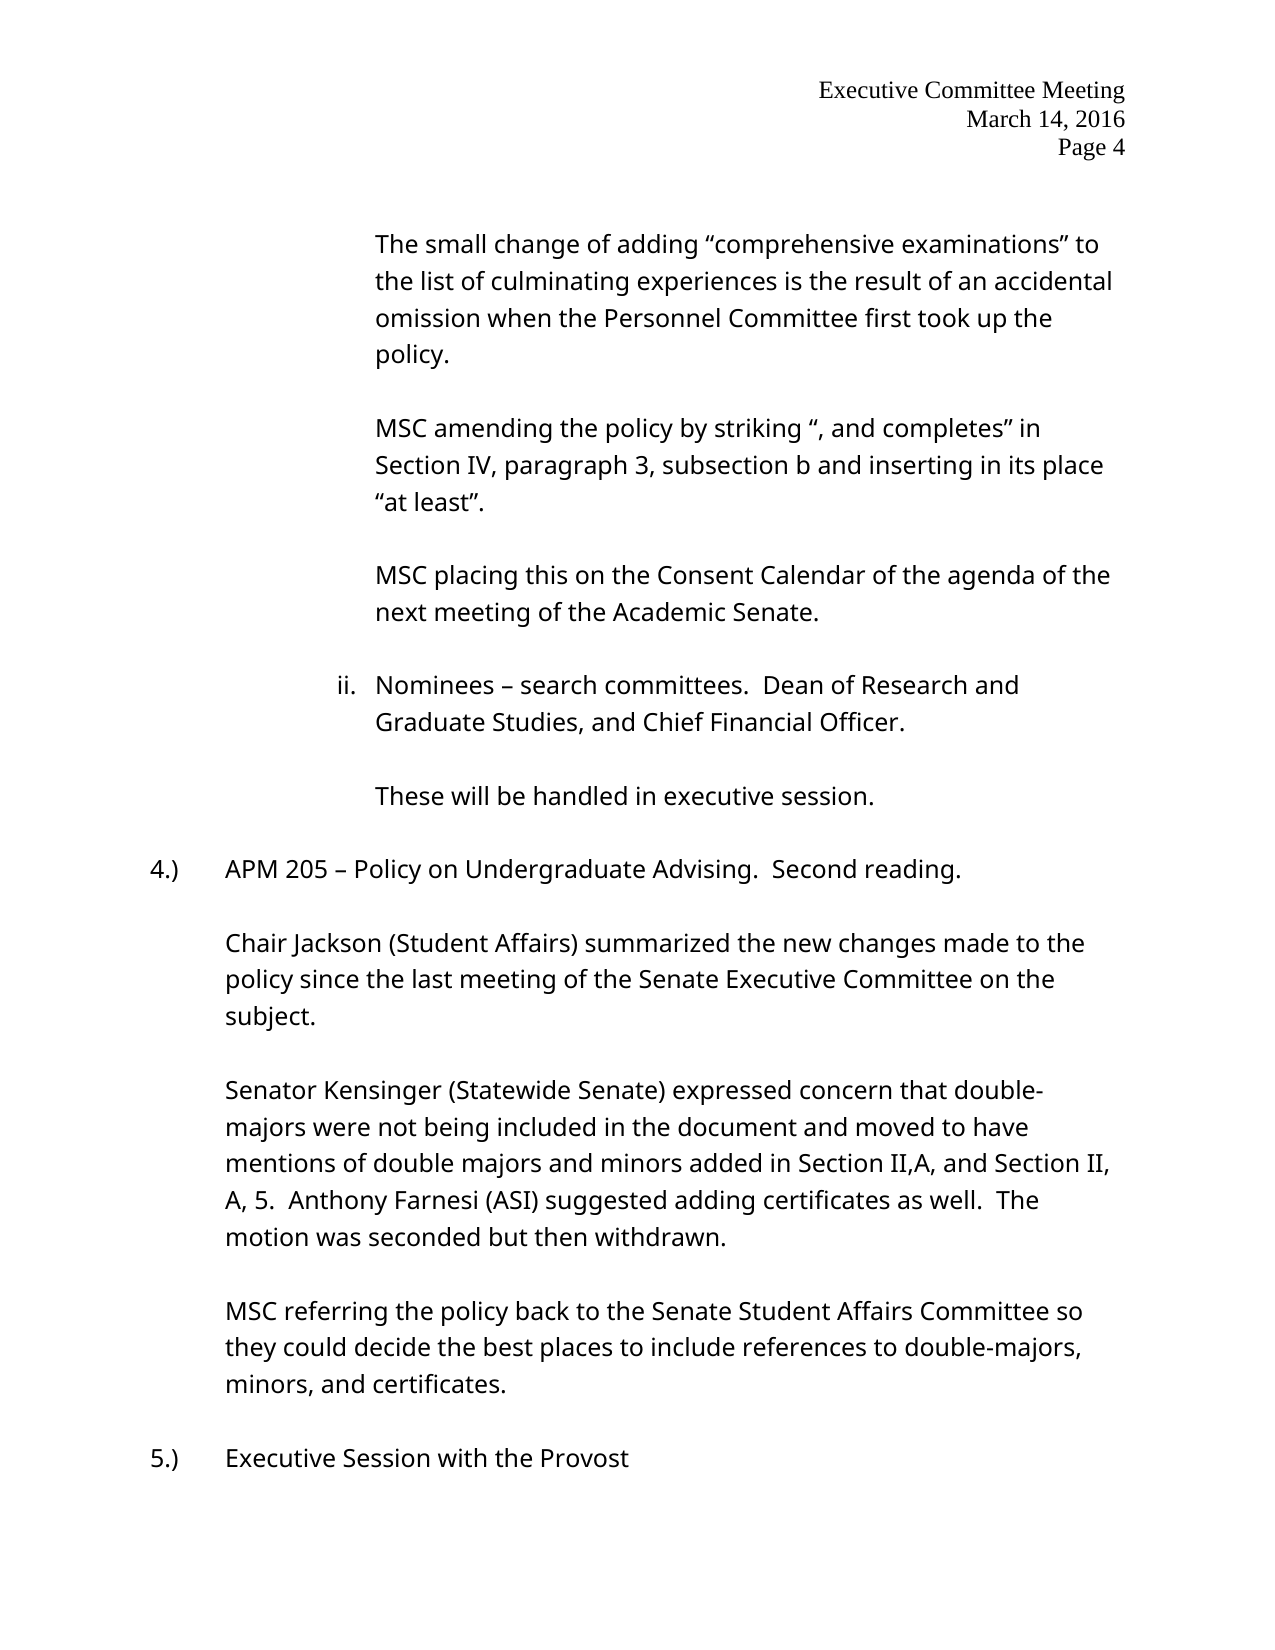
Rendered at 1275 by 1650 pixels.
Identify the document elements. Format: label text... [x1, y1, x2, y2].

list These will be handled in executive session. [375, 778, 1125, 812]
list MSC amending the policy by striking “, and completes” in Section IV, paragraph 3, subsection b and inserting in its place “at least”. [375, 411, 1125, 518]
list APM 205 – Policy on Undergraduate Advising. Second reading. [150, 852, 1125, 886]
list Nominees – search committees. Dean of Research and Graduate Studies, and Chief Financial Officer. [356, 668, 1125, 739]
list The small change of adding “comprehensive examinations” to the list of culminating experiences is the result of an accidental omission when the Personnel Committee first took up the policy. [375, 227, 1125, 371]
list Executive Session with the Provost [150, 1440, 1125, 1474]
list Chair Jackson (Student Affairs) summarized the new changes made to the policy since the last meeting of the Senate Executive Committee on the subject. [225, 925, 1125, 1033]
list MSC placing this on the Consent Calendar of the agenda of the next meeting of the Academic Senate. [375, 558, 1125, 628]
list MSC referring the policy back to the Senate Student Affairs Committee so they could decide the best places to include references to double-majors, minors, and certificates. [225, 1293, 1125, 1401]
list Senator Kensinger (Statewide Senate) expressed concern that double-majors were not being included in the document and moved to have mentions of double majors and minors added in Section II,A, and Section II, A, 5. Anthony Farnesi (ASI) suggested adding certificates as well. The motion was seconded but then withdrawn. [225, 1072, 1125, 1254]
